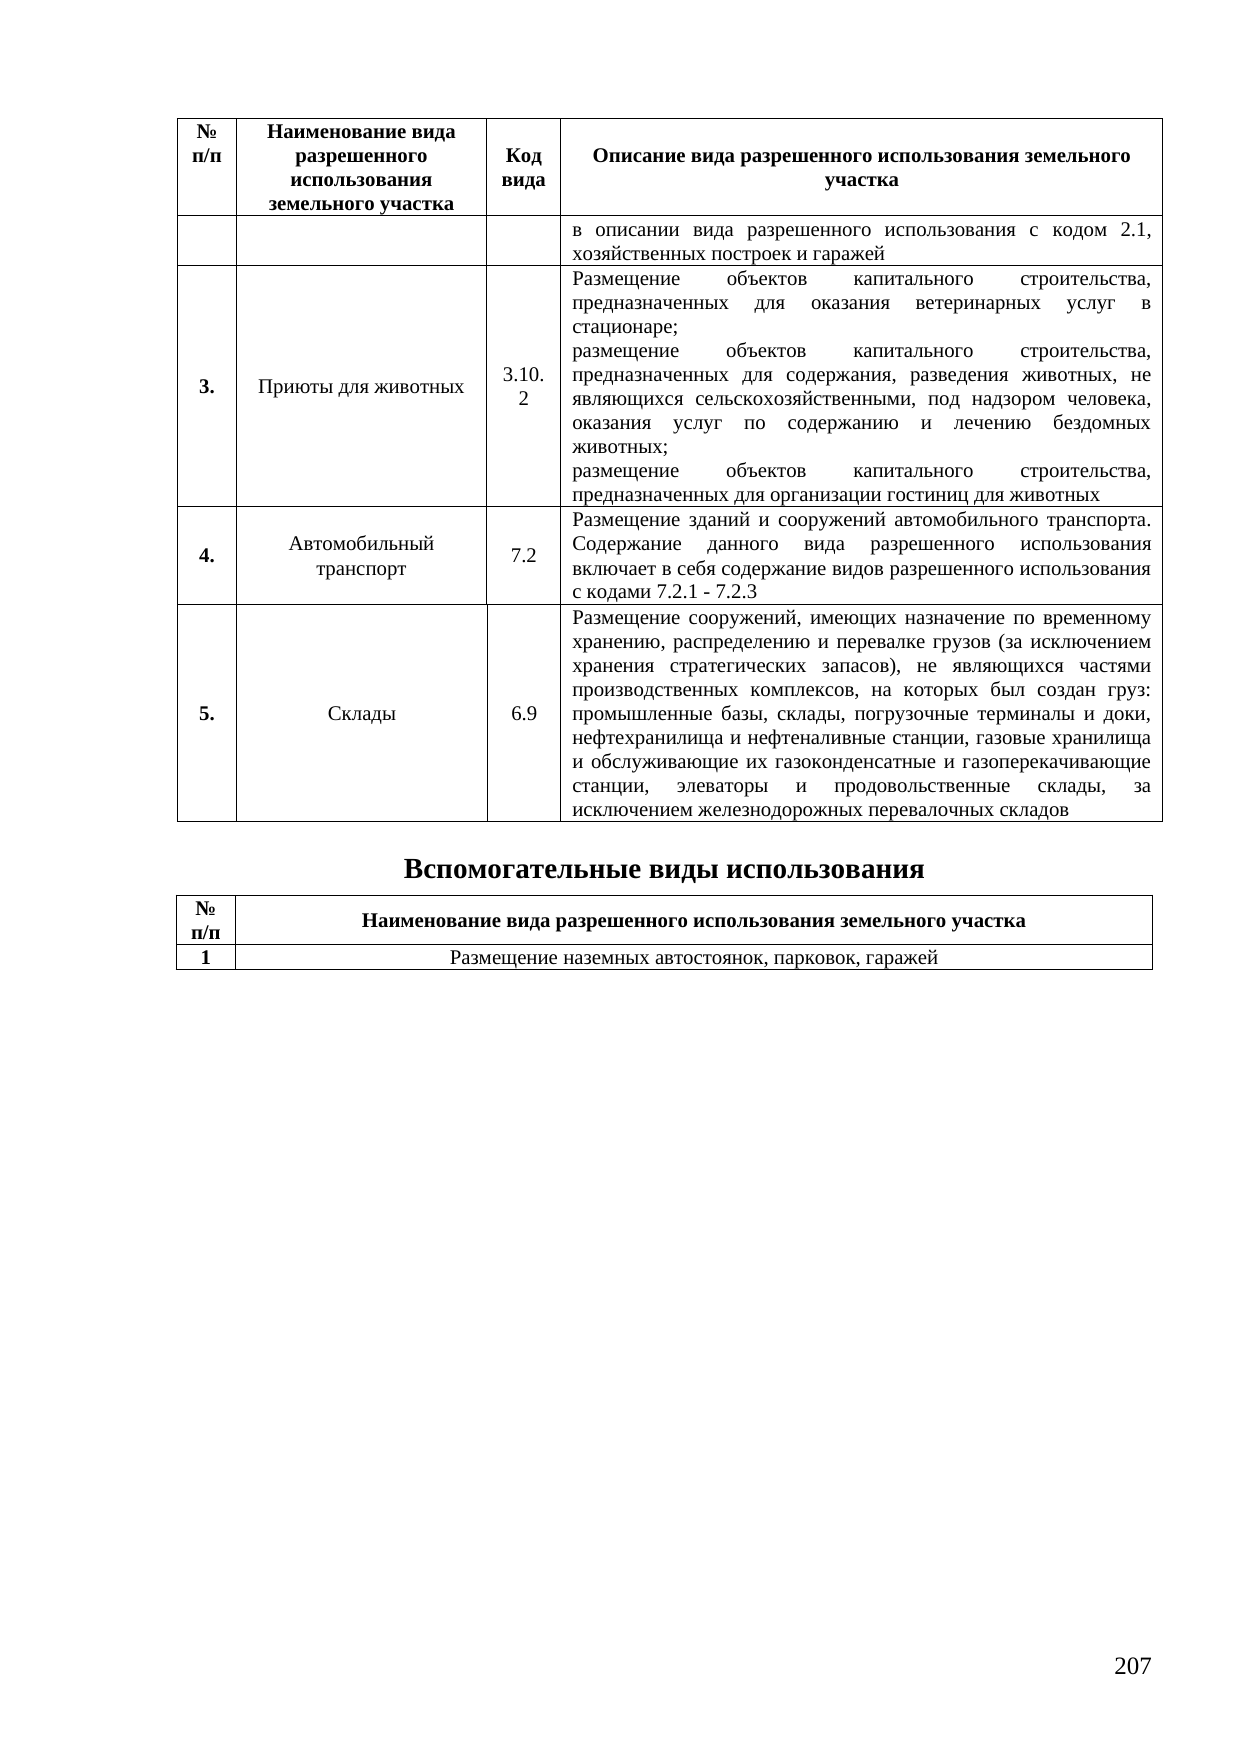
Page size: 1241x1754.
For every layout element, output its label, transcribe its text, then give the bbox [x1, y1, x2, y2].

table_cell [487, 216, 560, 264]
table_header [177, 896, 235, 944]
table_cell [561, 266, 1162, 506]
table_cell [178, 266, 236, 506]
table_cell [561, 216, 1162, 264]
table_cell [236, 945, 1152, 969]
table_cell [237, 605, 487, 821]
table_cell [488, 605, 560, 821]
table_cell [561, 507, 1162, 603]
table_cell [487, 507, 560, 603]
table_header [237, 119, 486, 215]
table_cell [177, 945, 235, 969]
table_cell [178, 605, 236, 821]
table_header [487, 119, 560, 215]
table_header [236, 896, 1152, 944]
text Вспомогательные виды использования [177, 851, 1152, 884]
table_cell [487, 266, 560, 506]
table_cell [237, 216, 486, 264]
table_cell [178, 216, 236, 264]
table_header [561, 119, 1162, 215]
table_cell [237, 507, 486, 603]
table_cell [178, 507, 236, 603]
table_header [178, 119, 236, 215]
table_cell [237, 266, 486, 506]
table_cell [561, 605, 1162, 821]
